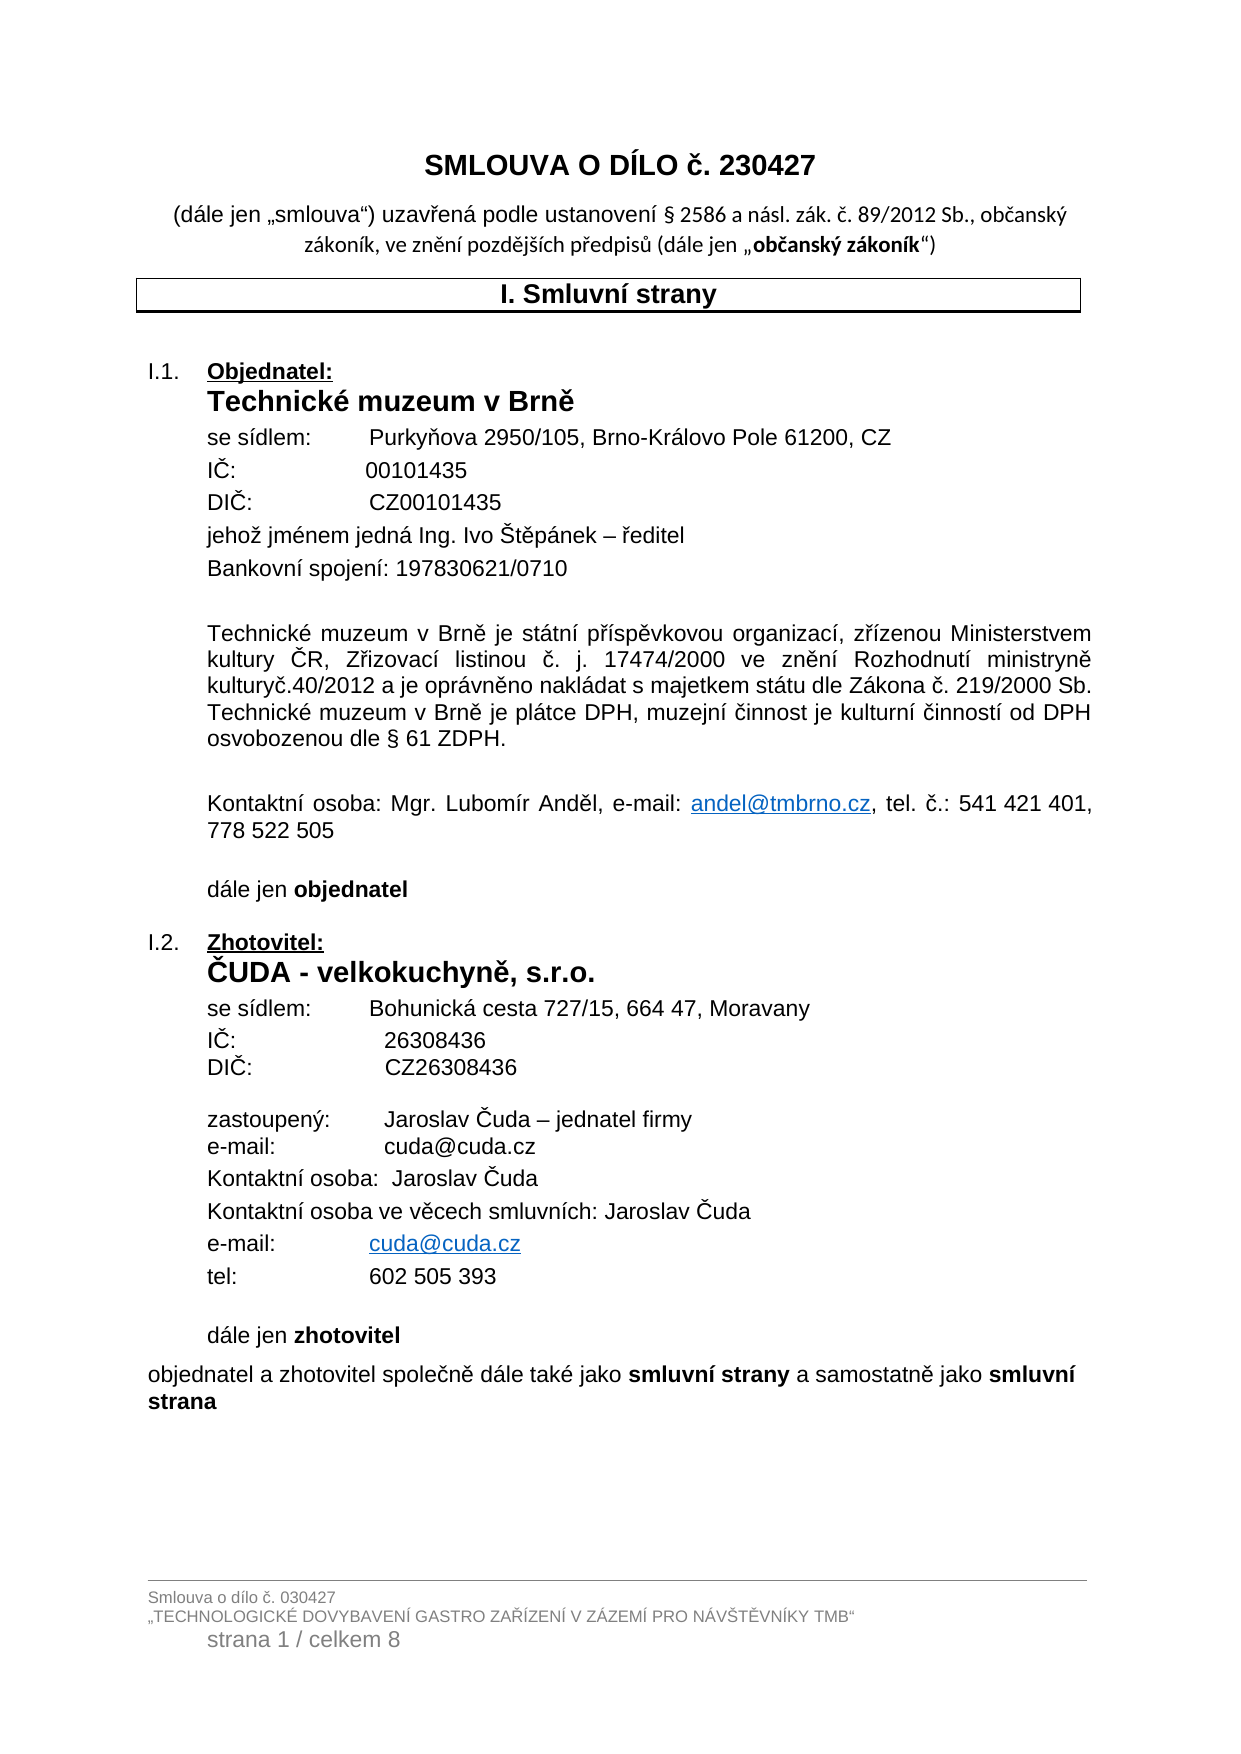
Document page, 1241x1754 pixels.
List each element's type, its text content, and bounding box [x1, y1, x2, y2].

text Bankovní spojení: 197830621/0710 [207, 554, 1093, 581]
text jehož jménem jedná Ing. Ivo Štěpánek – ředitel [207, 522, 1093, 548]
text I.2. Zhotovitel: [148, 928, 1093, 955]
text se sídlem: Purkyňova 2950/105, Brno-Královo Pole 61200, CZ [207, 424, 1093, 451]
text e-mail: cuda@cuda.cz [207, 1133, 1093, 1159]
text (dále jen „smlouva“) uzavřená podle ustanovení § 2586 a násl. zák. č. 89/2012 Sb., občanský zákoník, ve znění pozdějších předpisů (dále jen „občanský zákoník“) [148, 200, 1093, 259]
text Kontaktní osoba: Mgr. Lubomír Anděl, e-mail: andel@tmbrno.cz, tel. č.: 541 421 401, 778 522 505 [207, 790, 1093, 843]
subtitle DIČ: CZ26308436 [207, 1053, 1093, 1080]
text Technické muzeum v Brně [148, 384, 1093, 418]
text dále jen zhotovitel [207, 1322, 1093, 1348]
text objednatel a zhotovitel společně dále také jako smluvní strany a samostatně jako smluvní strana [148, 1361, 1093, 1414]
text e-mail: cuda@cuda.cz [207, 1230, 1093, 1257]
text se sídlem: Bohunická cesta 727/15, 664 47, Moravany [207, 994, 1093, 1021]
text SMLOUVA O DÍLO č. 230427 [148, 148, 1093, 181]
text DIČ: CZ00101435 [207, 489, 1093, 516]
text Kontaktní osoba ve věcech smluvních: Jaroslav Čuda [207, 1198, 1093, 1224]
text I.1. Objednatel: [148, 358, 1093, 384]
text zastoupený: Jaroslav Čuda – jednatel firmy [207, 1106, 1093, 1133]
text ČUDA - velkokuchyně, s.r.o. [207, 955, 1093, 988]
text IČ: 00101435 [207, 457, 1093, 483]
text tel: 602 505 393 [207, 1263, 1093, 1289]
text Kontaktní osoba: Jaroslav Čuda [207, 1165, 1093, 1192]
text dále jen objednatel [148, 876, 1093, 902]
text IČ: 26308436 [207, 1027, 1093, 1053]
table_header I. Smluvní strany [137, 279, 1080, 310]
text Technické muzeum v Brně je státní příspěvkovou organizací, zřízenou Ministerstvem kultury ČR, Zřizovací listinou č. j. 17474/2000 ve znění Rozhodnutí ministryně kulturyč.40/2012 a je oprávněno nakládat s majetkem státu dle Zákona č. 219/2000 Sb. Technické muzeum v Brně je plátce DPH, muzejní činnost je kulturní činností od DPH osvobozenou dle § 61 ZDPH. [207, 620, 1093, 752]
